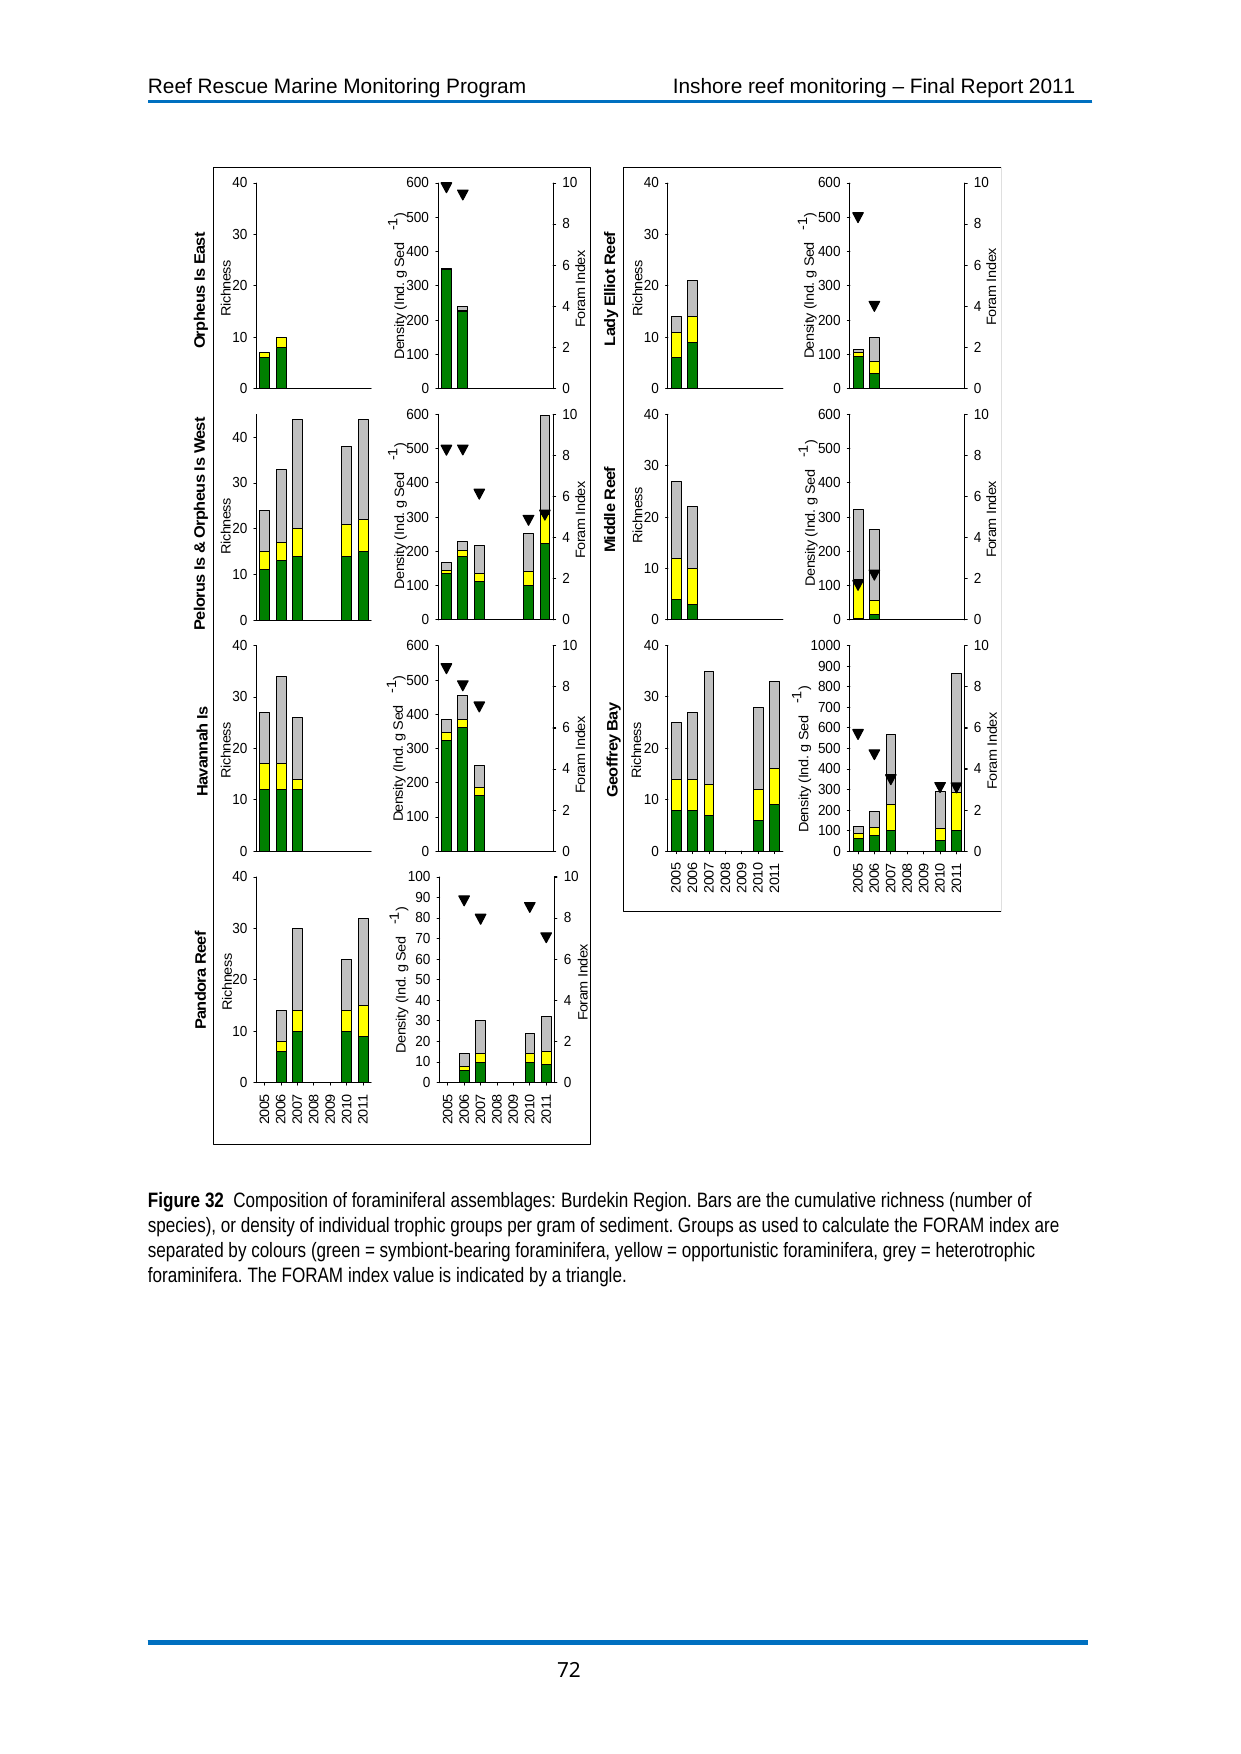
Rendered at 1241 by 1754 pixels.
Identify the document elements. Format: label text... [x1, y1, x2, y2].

text Figure 32 Composition of foraminiferal assemblages: Burdekin Region. Bars are the cumulative richness (number of species), or density of individual trophic groups per gram of sediment. Groups as used to calculate the FORAM index are separated by colours (green = symbiont-bearing foraminifera, yellow = opportunistic foraminifera, grey = heterotrophic foraminifera. The FORAM index value is indicated by a triangle. [148, 1187, 1068, 1287]
